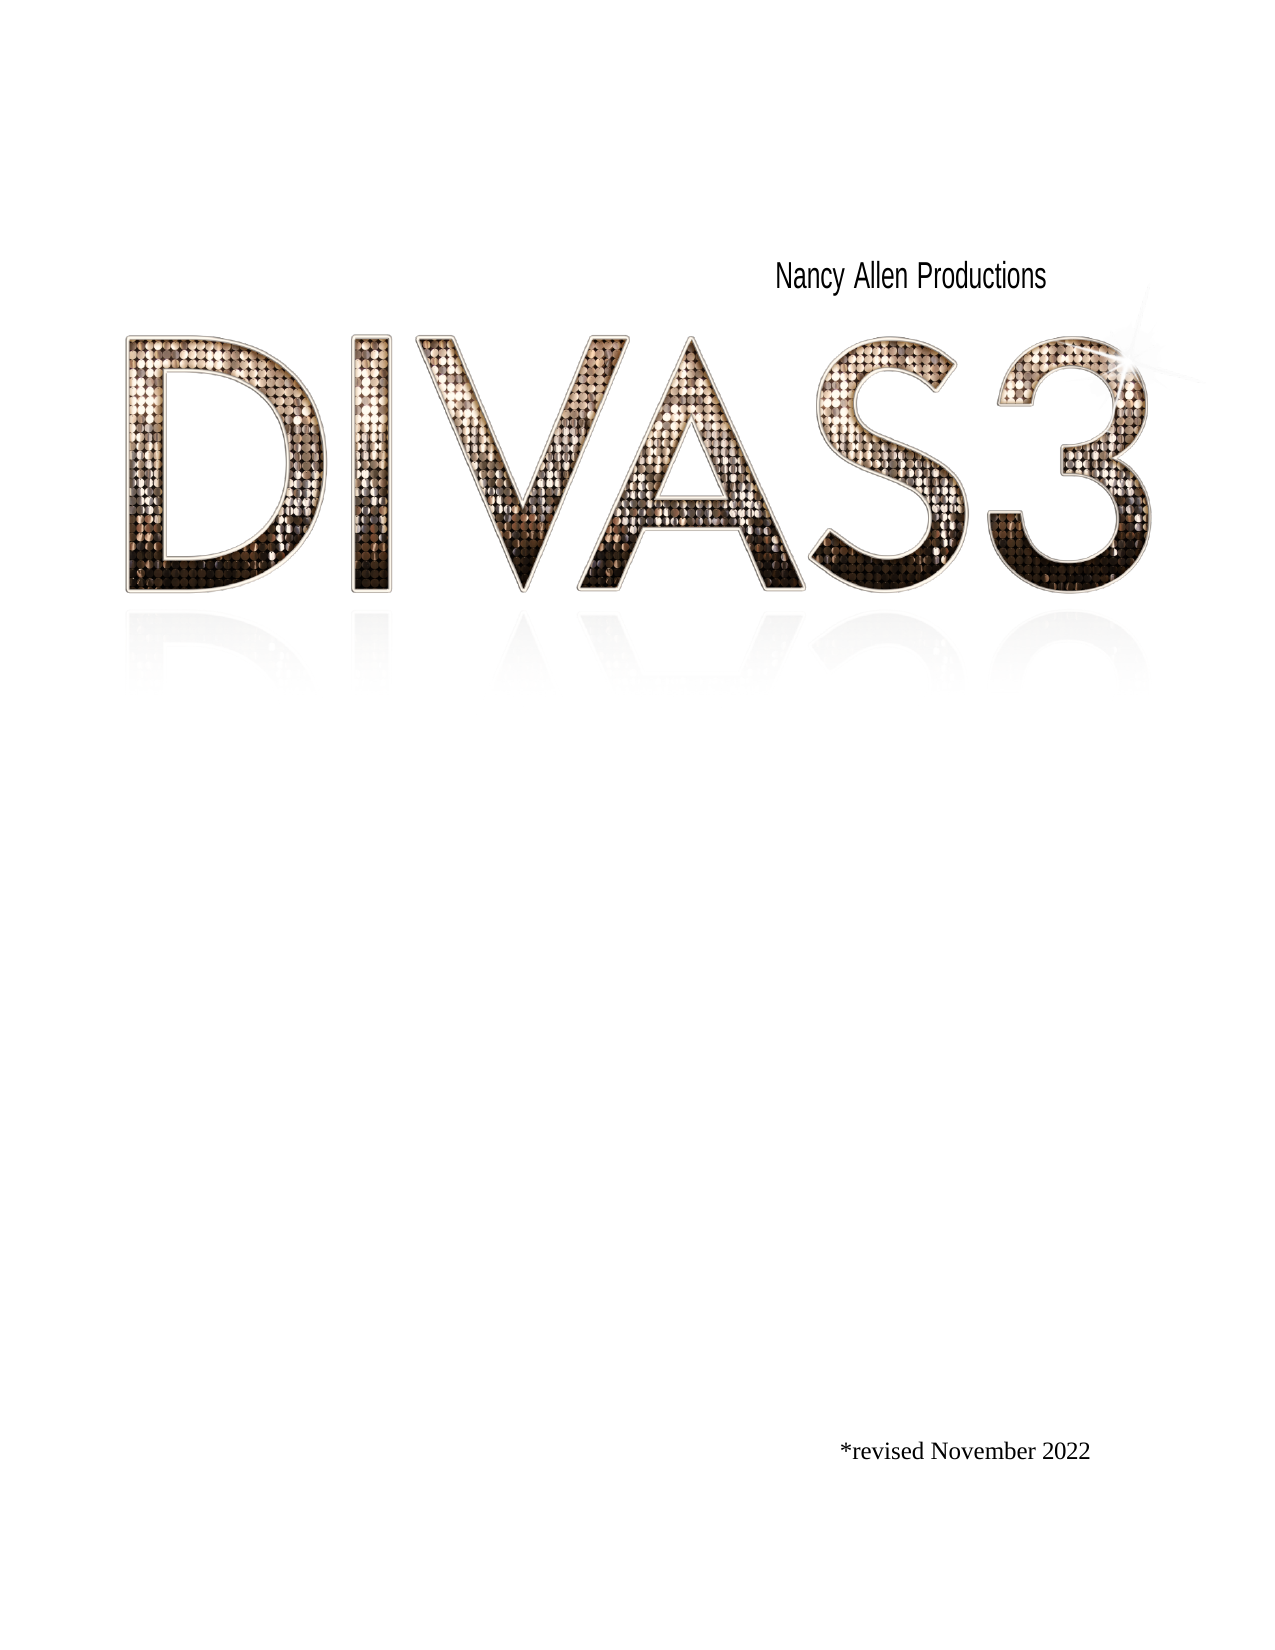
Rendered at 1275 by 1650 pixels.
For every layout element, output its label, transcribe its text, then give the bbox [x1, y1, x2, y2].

text *revised November 2022 [839, 1436, 1189, 1464]
picture [57, 279, 1218, 732]
picture [944, 279, 951, 286]
picture [972, 279, 978, 286]
picture [958, 279, 965, 286]
picture [1009, 279, 1016, 286]
